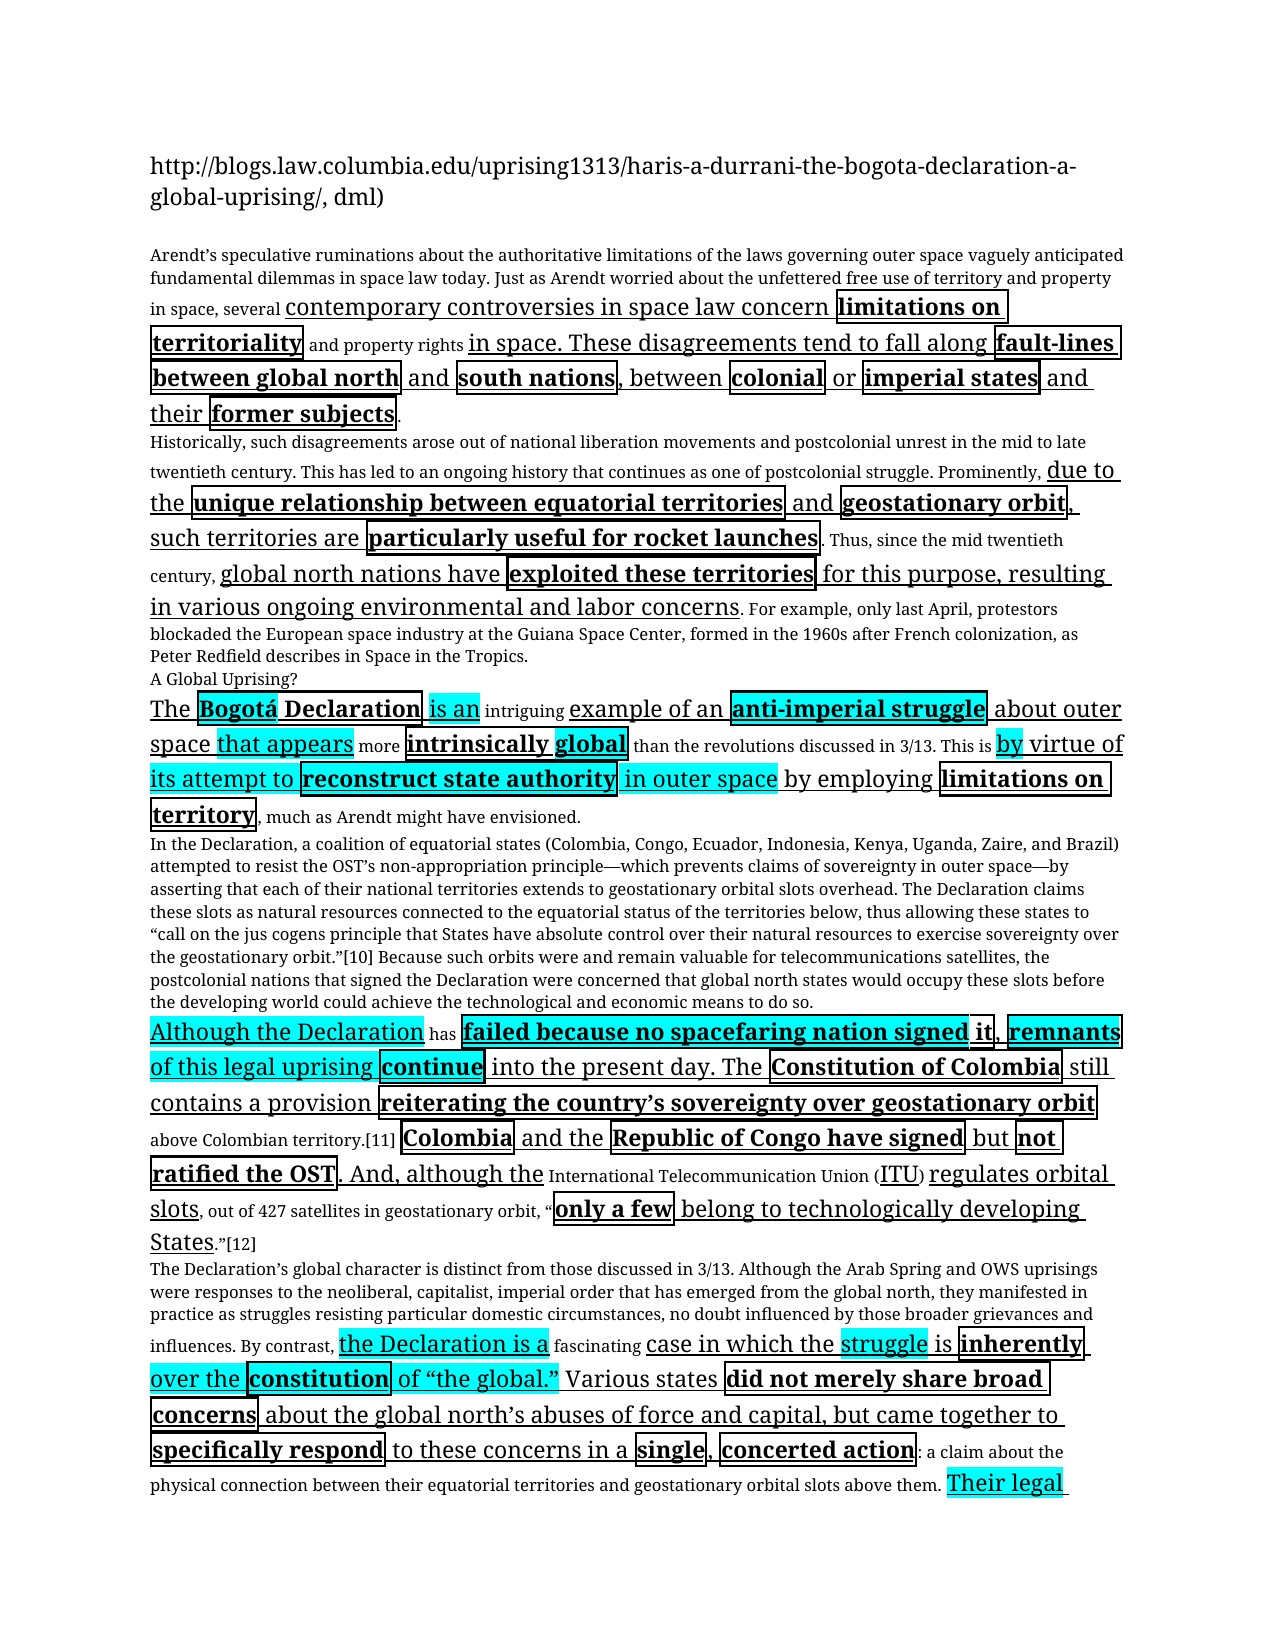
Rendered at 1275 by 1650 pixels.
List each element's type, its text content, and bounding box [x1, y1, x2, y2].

text In the Declaration, a coalition of equatorial states (Colombia, Congo, Ecuador, Indonesia, Kenya, Uganda, Zaire, and Brazil) attempted to resist the OST’s non-appropriation principle—which prevents claims of sovereignty in outer space—by asserting that each of their national territories extends to geostationary orbital slots overhead. The Declaration claims these slots as natural resources connected to the equatorial status of the territories below, thus allowing these states to “call on the jus cogens principle that States have absolute control over their natural resources to exercise sovereignty over the geostationary orbit.”[10] Because such orbits were and remain valuable for telecommunications satellites, the postcolonial nations that signed the Declaration were concerned that global north states would occupy these slots before the developing world could achieve the technological and economic means to do so. [150, 832, 1125, 1014]
text Arendt’s speculative ruminations about the authoritative limitations of the laws governing outer space vaguely anticipated fundamental dilemmas in space law today. Just as Arendt worried about the unfettered free use of territory and property in space, several contemporary controversies in space law concern limitations on territoriality and property rights in space. These disagreements tend to fall along fault-lines between global north and south nations, between colonial or imperial states and their former subjects. [150, 244, 1125, 431]
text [150, 1257, 1125, 1498]
text The Bogotá Declaration is an intriguing example of an anti-imperial struggle about outer space that appears more intrinsically global than the revolutions discussed in 3/13. This is by virtue of its attempt to reconstruct state authority in outer space by employing limitations on territory, much as Arendt might have envisioned. [150, 690, 1125, 832]
text Historically, such disagreements arose out of national liberation movements and postcolonial unrest in the mid to late twentieth century. This has led to an ongoing history that continues as one of postcolonial struggle. Prominently, due to the unique relationship between equatorial territories and geostationary orbit, such territories are particularly useful for rocket launches. Thus, since the mid twentieth century, global north nations have exploited these territories for this purpose, resulting in various ongoing environmental and labor concerns. For example, only last April, protestors blockaded the European space industry at the Guiana Space Center, formed in the 1960s after French colonization, as Peter Redfield describes in Space in the Tropics. [150, 431, 1125, 668]
text Although the Declaration has failed because no spacefaring nation signed it, remnants of this legal uprising continue into the present day. The Constitution of Colombia still contains a provision reiterating the country’s sovereignty over geostationary orbit above Colombian territory.[11] Colombia and the Republic of Congo have signed but not ratified the OST. And, although the International Telecommunication Union (ITU) regulates orbital slots, out of 427 satellites in geostationary orbit, “only a few belong to technologically developing States.”[12] [150, 1014, 1125, 1257]
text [150, 150, 1125, 212]
text A Global Uprising? [150, 668, 1125, 690]
